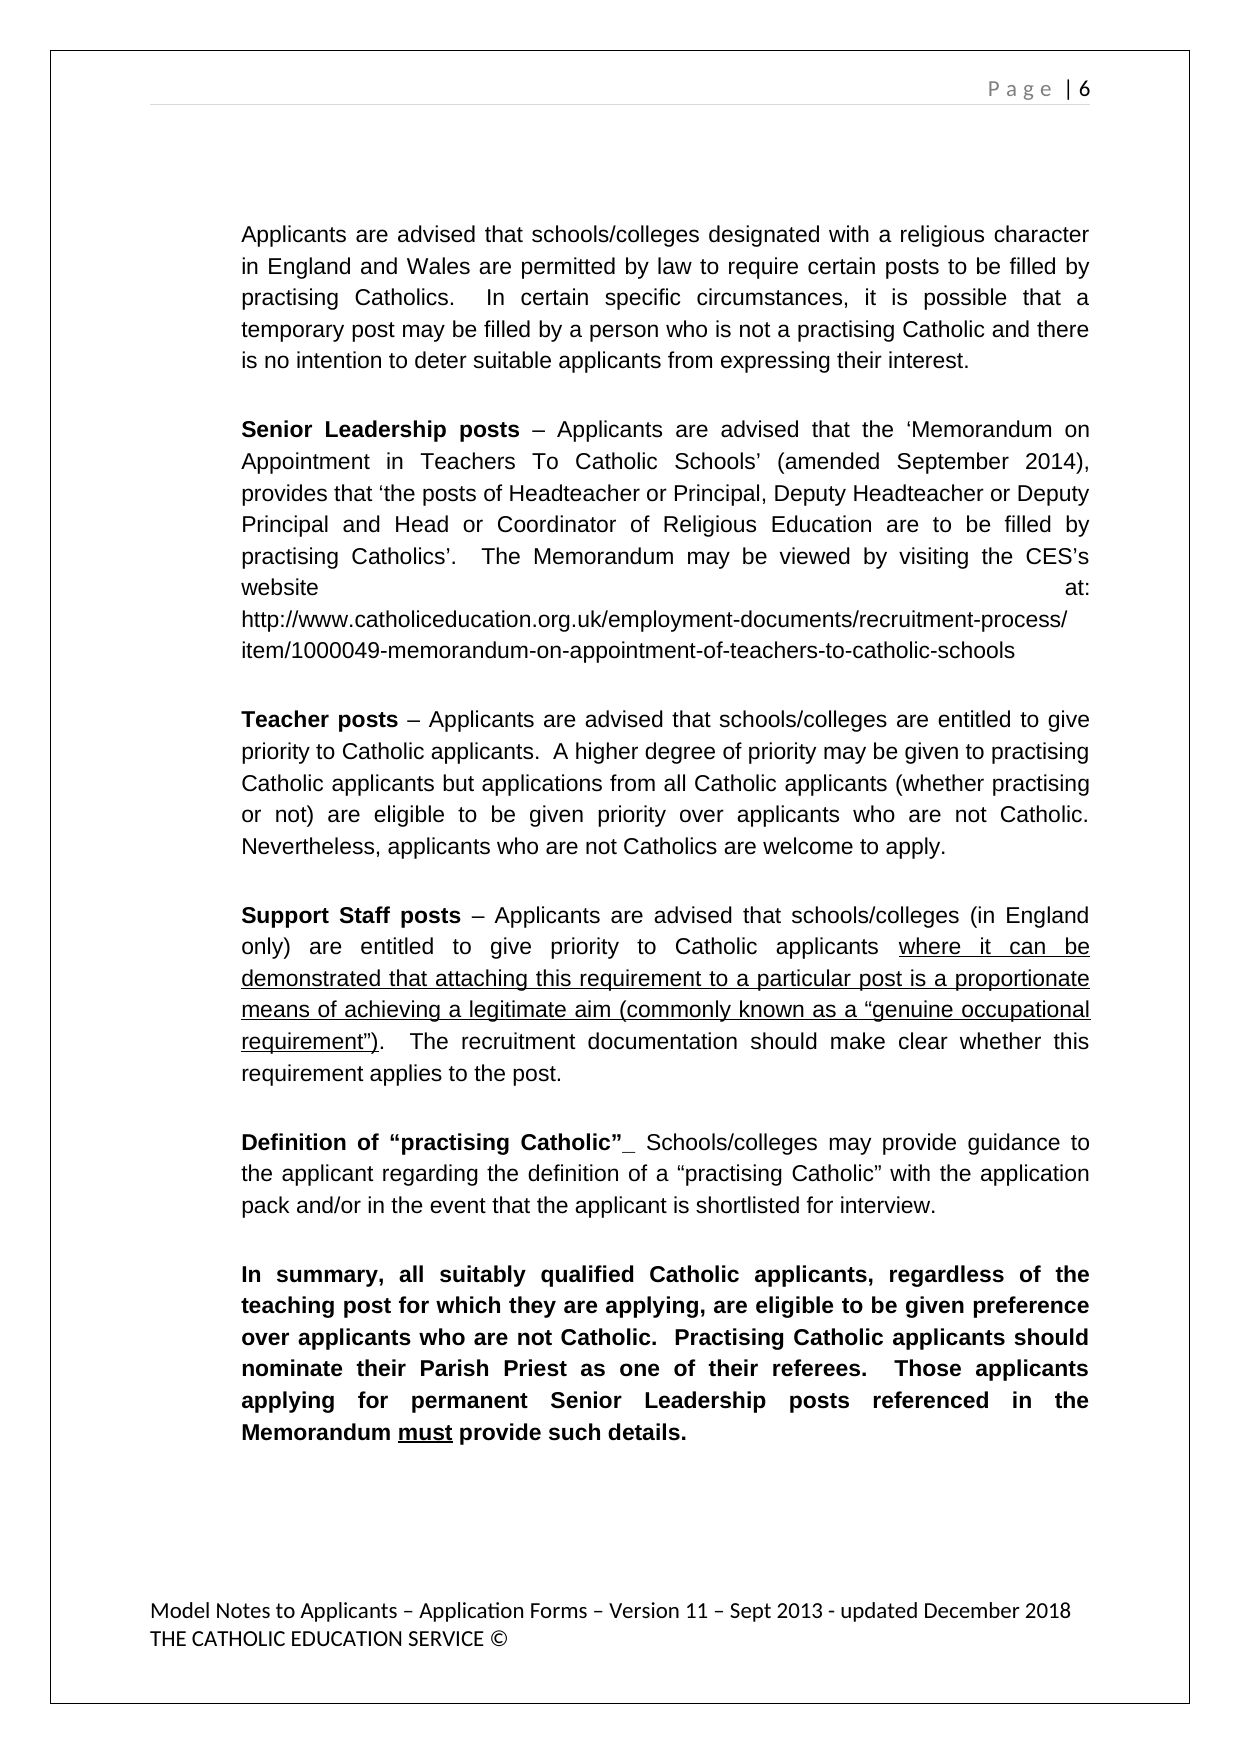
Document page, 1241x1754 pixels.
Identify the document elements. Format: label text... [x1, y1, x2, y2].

text Support Staff posts – Applicants are advised that schools/colleges (in England only) are entitled to give priority to Catholic applicants where it can be demonstrated that attaching this requirement to a particular post is a proportionate means of achieving a legitimate aim (commonly known as a “genuine occupational requirement”). The recruitment documentation should make clear whether this requirement applies to the post. [241, 902, 1090, 988]
text Teacher posts – Applicants are advised that schools/colleges are entitled to give priority to Catholic applicants. A higher degree of priority may be given to practising Catholic applicants but applications from all Catholic applicants (whether practising or not) are eligible to be given priority over applicants who are not Catholic. Nevertheless, applicants who are not Catholics are welcome to apply. [241, 706, 1090, 859]
text Support Staff posts – Applicants are advised that schools/colleges (in England only) are entitled to give priority to Catholic applicants where it can be demonstrated that attaching this requirement to a particular post is a proportionate means of achieving a legitimate aim (commonly known as a “genuine occupational requirement”). The recruitment documentation should make clear whether this requirement applies to the post. [241, 1020, 1090, 1086]
text Applicants are advised that schools/colleges designated with a religious character in England and Wales are permitted by law to require certain posts to be filled by practising Catholics. In certain specific circumstances, it is possible that a temporary post may be filled by a person who is not a practising Catholic and there is no intention to deter suitable applicants from expressing their interest. [241, 221, 1090, 374]
text Senior Leadership posts – Applicants are advised that the ‘Memorandum on Appointment in Teachers To Catholic Schools’ (amended September 2014), provides that ‘the posts of Headteacher or Principal, Deputy Headteacher or Deputy Principal and Head or Coordinator of Religious Education are to be filled by practising Catholics’. The Memorandum may be viewed by visiting the CES’s website at: http://www.catholiceducation.org.uk/employment-documents/recruitment-process/item/1000049-memorandum-on-appointment-of-teachers-to-catholic-schools [241, 416, 1090, 664]
text In summary, all suitably qualified Catholic applicants, regardless of the teaching post for which they are applying, are eligible to be given preference over applicants who are not Catholic. Practising Catholic applicants should nominate their Parish Priest as one of their referees. Those applicants applying for permanent Senior Leadership posts referenced in the Memorandum must provide such details. [241, 1261, 1090, 1445]
text Definition of “practising Catholic”_ Schools/colleges may provide guidance to the applicant regarding the definition of a “practising Catholic” with the application pack and/or in the event that the applicant is shortlisted for interview. [241, 1128, 1090, 1218]
